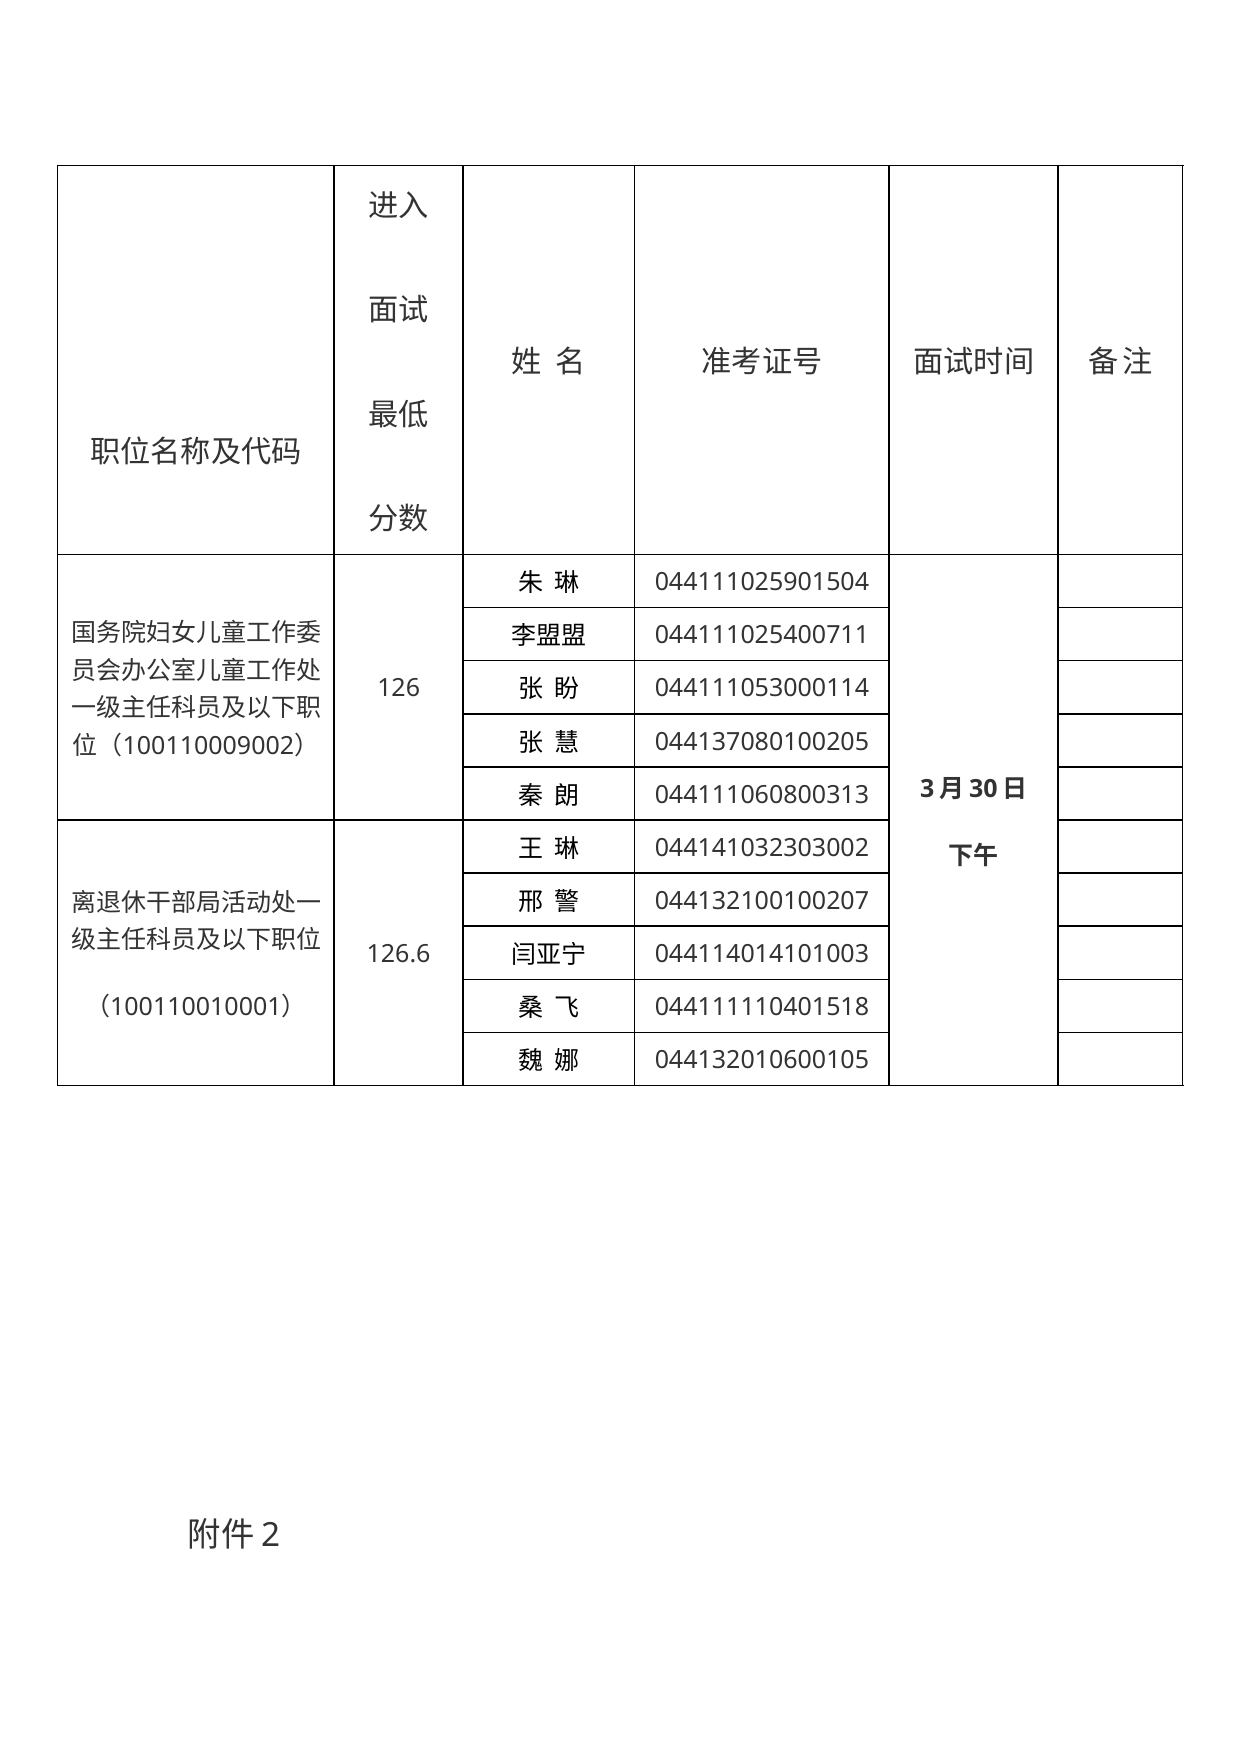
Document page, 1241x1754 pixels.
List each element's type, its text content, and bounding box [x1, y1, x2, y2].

table_cell 进入 面试 最低 分数 [335, 166, 462, 553]
table_cell 魏 娜 [464, 1033, 634, 1085]
table_cell 职位名称及代码 [58, 166, 333, 553]
table_cell 044111060800313 [635, 768, 888, 819]
table_cell 闫亚宁 [464, 927, 634, 978]
table_cell 126 [335, 555, 462, 819]
table_cell 备 注 [1059, 166, 1182, 553]
table_cell [1059, 1033, 1182, 1085]
table_cell [1059, 768, 1182, 819]
table_cell 姓 名 [464, 166, 634, 553]
table_cell [1059, 608, 1182, 660]
table_cell 张 慧 [464, 715, 634, 766]
table_cell 044111025901504 [635, 555, 888, 607]
table_cell 044111025400711 [635, 608, 888, 660]
table_cell [1059, 555, 1182, 607]
table_cell 邢 警 [464, 874, 634, 925]
table_cell 李盟盟 [464, 608, 634, 660]
table_cell 126.6 [335, 821, 462, 1085]
table_cell 秦 朗 [464, 768, 634, 819]
table_cell 044137080100205 [635, 715, 888, 766]
table_cell 3月30日 下午 [890, 555, 1057, 1085]
table_cell 044114014101003 [635, 927, 888, 978]
table_cell 044132100100207 [635, 874, 888, 925]
table_cell [1059, 980, 1182, 1032]
table_cell 朱 琳 [464, 555, 634, 607]
table_cell [1059, 715, 1182, 766]
table_cell [1059, 661, 1182, 713]
table_cell 准考证号 [635, 166, 888, 553]
table_cell [1059, 821, 1182, 872]
table_cell 面试时间 [890, 166, 1057, 553]
table_cell 044132010600105 [635, 1033, 888, 1085]
table_cell 张 盼 [464, 661, 634, 713]
table_cell [1059, 874, 1182, 925]
table_cell 离退休干部局活动处一级主任科员及以下职位 （100110010001） [58, 821, 333, 1085]
table_cell 044141032303002 [635, 821, 888, 872]
table_cell 044111053000114 [635, 661, 888, 713]
table_cell 王 琳 [464, 821, 634, 872]
table_cell 044111110401518 [635, 980, 888, 1032]
text 附件2 [187, 1495, 1053, 1570]
table_cell 桑 飞 [464, 980, 634, 1032]
table_cell [1059, 927, 1182, 978]
table_cell 国务院妇女儿童工作委员会办公室儿童工作处一级主任科员及以下职位（100110009002） [58, 555, 333, 819]
